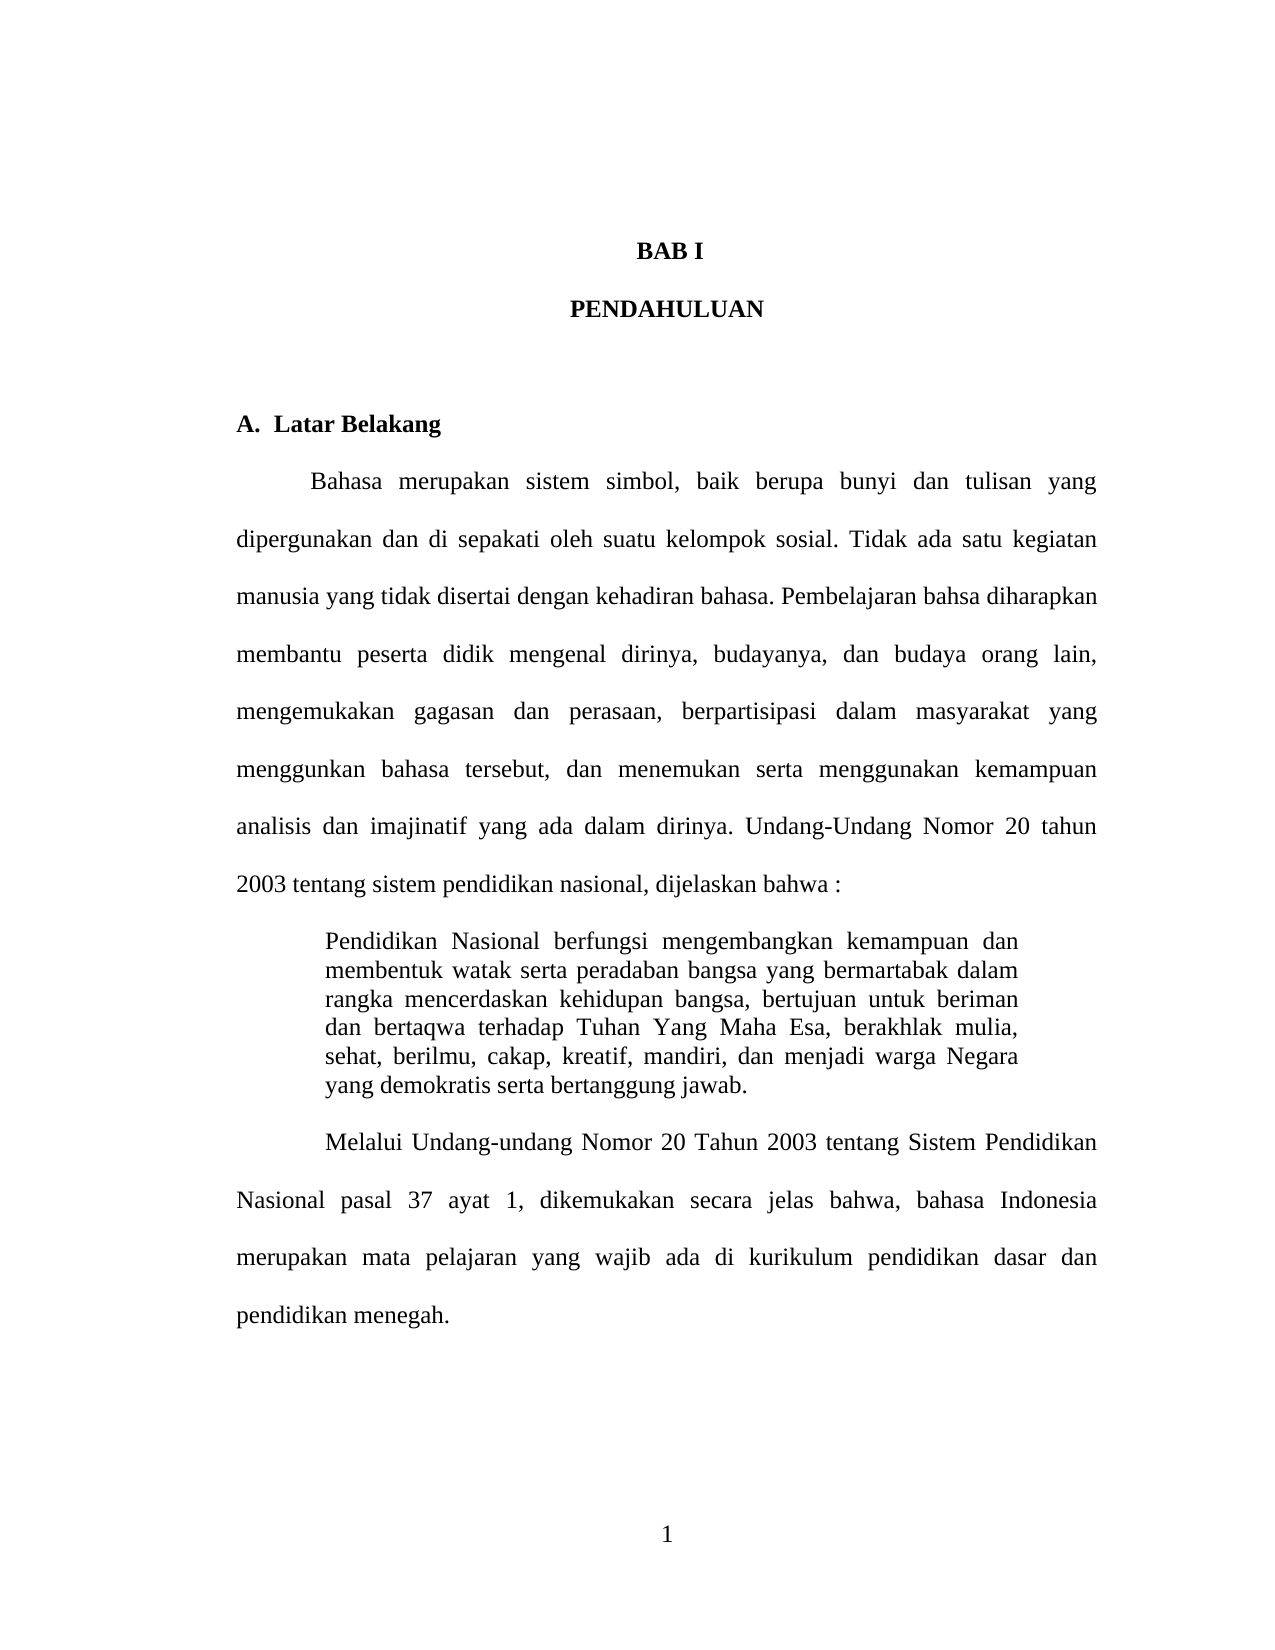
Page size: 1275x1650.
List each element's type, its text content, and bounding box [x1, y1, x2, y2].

text BAB I [236, 236, 1098, 265]
list Bahasa merupakan sistem simbol, baik berupa bunyi dan tulisan yang dipergunakan dan di sepakati oleh suatu kelompok sosial. Tidak ada satu kegiatan manusia yang tidak disertai dengan kehadiran bahasa. Pembelajaran bahsa diharapkan membantu peserta didik mengenal dirinya, budayanya, dan budaya orang lain, mengemukakan gagasan dan perasaan, berpartisipasi dalam masyarakat yang menggunkan bahasa tersebut, dan menemukan serta menggunakan kemampuan analisis dan imajinatif yang ada dalam dirinya. Undang-Undang Nomor 20 tahun 2003 tentang sistem pendidikan nasional, dijelaskan bahwa : [236, 466, 1098, 897]
list Latar Belakang [236, 409, 1098, 437]
text PENDAHULUAN [236, 294, 1098, 322]
list Melalui Undang-undang Nomor 20 Tahun 2003 tentang Sistem Pendidikan Nasional pasal 37 ayat 1, dikemukakan secara jelas bahwa, bahasa Indonesia merupakan mata pelajaran yang wajib ada di kurikulum pendidikan dasar dan pendidikan menegah. [236, 1127, 1098, 1329]
list Pendidikan Nasional berfungsi mengembangkan kemampuan dan membentuk watak serta peradaban bangsa yang bermartabak dalam rangka mencerdaskan kehidupan bangsa, bertujuan untuk beriman dan bertaqwa terhadap Tuhan Yang Maha Esa, berakhlak mulia, sehat, berilmu, cakap, kreatif, mandiri, dan menjadi warga Negara yang demokratis serta bertanggung jawab. [325, 926, 1019, 1099]
